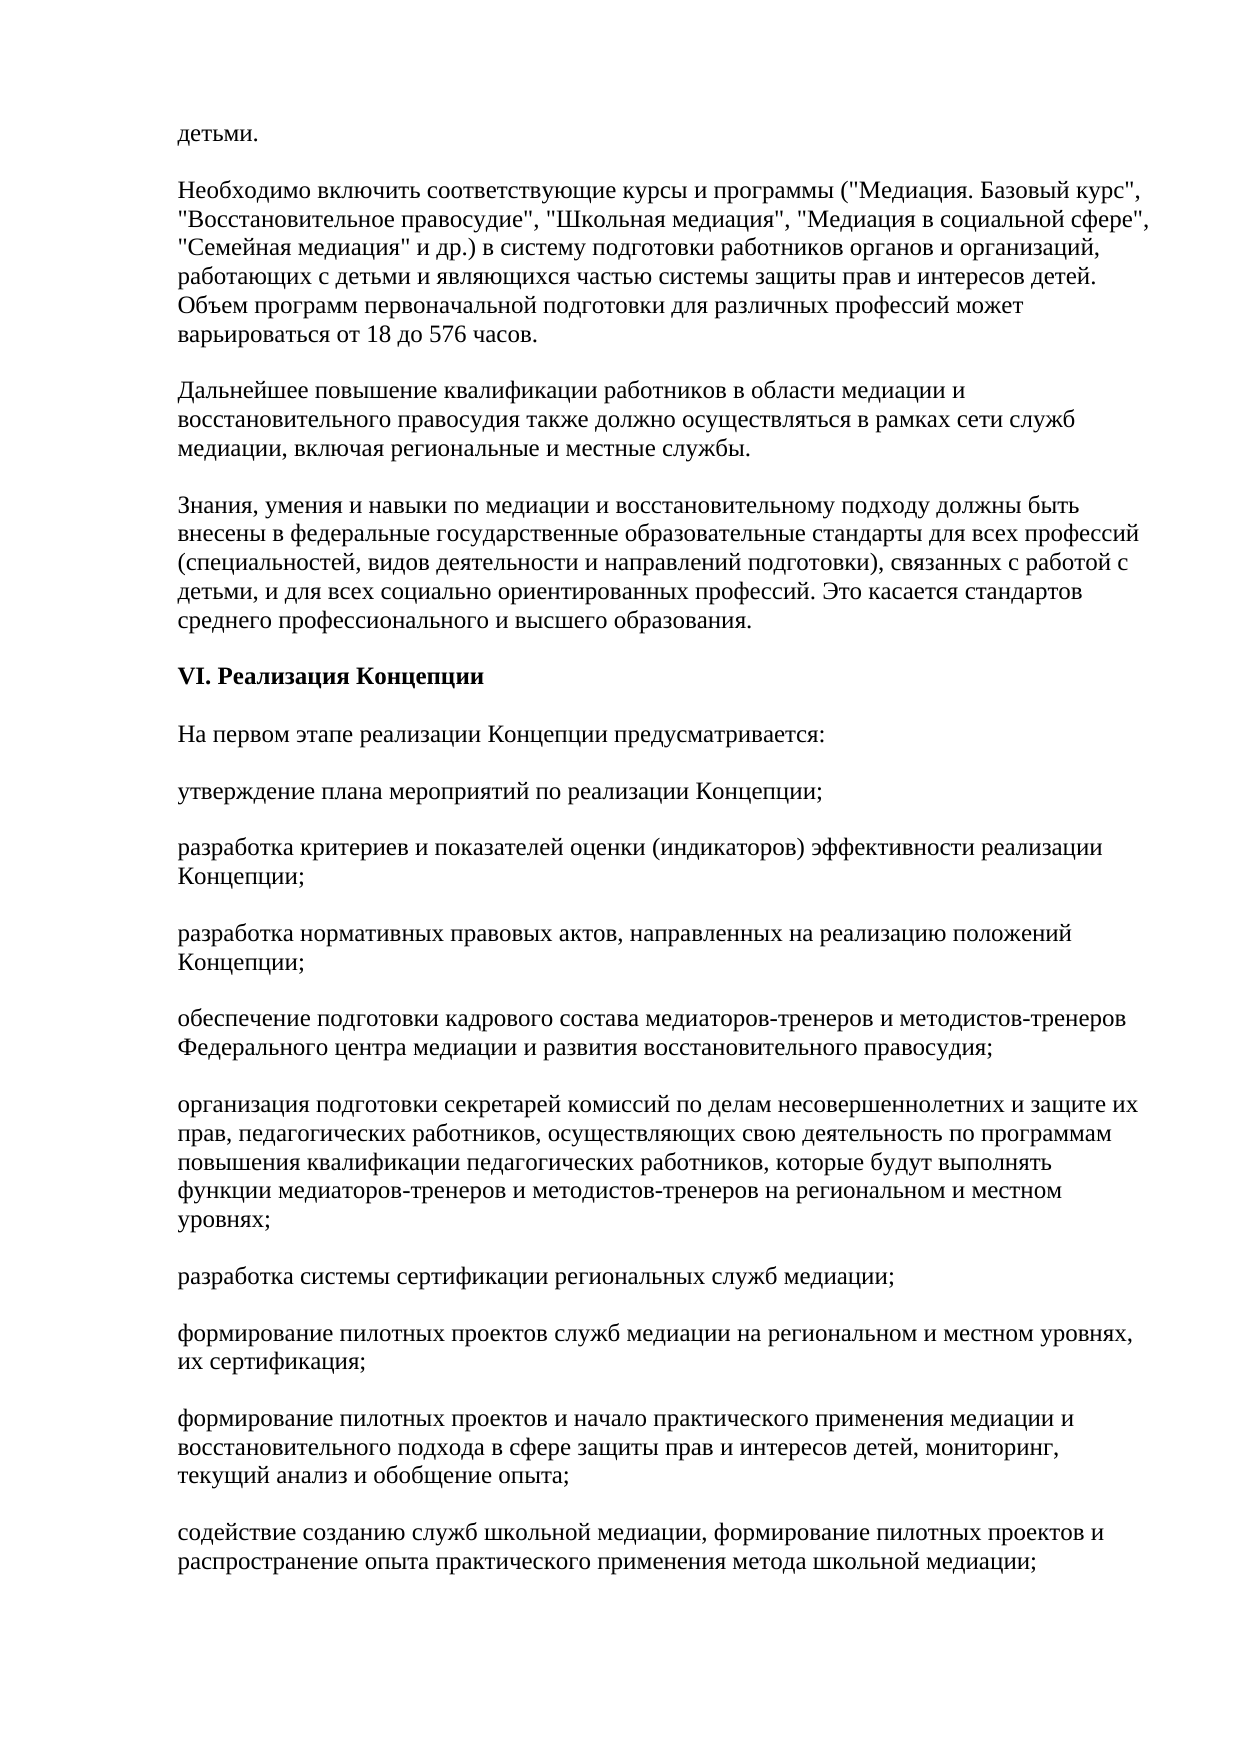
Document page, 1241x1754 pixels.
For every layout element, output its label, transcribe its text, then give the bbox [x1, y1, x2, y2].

text Необходимо включить соответствующие курсы и программы ("Медиация. Базовый курс", "Восстановительное правосудие", "Школьная медиация", "Медиация в социальной сфере", "Семейная медиация" и др.) в систему подготовки работников органов и организаций, работающих с детьми и являющихся частью системы защиты прав и интересов детей. Объем программ первоначальной подготовки для различных профессий может варьироваться от 18 до 576 часов. [177, 175, 1152, 375]
text разработка системы сертификации региональных служб медиации; [177, 1261, 1152, 1318]
text На первом этапе реализации Концепции предусматривается: [177, 719, 1152, 776]
text разработка нормативных правовых актов, направленных на реализацию положений Концепции; [177, 918, 1152, 1003]
text формирование пилотных проектов служб медиации на региональном и местном уровнях, их сертификация; [177, 1318, 1152, 1403]
text Знания, умения и навыки по медиации и восстановительному подходу должны быть внесены в федеральные государственные образовательные стандарты для всех профессий (специальностей, видов деятельности и направлений подготовки), связанных с работой с детьми, и для всех социально ориентированных профессий. Это касается стандартов среднего профессионального и высшего образования. [177, 490, 1152, 661]
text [177, 118, 1152, 175]
text содействие созданию служб школьной медиации, формирование пилотных проектов и распространение опыта практического применения метода школьной медиации; [177, 1517, 1152, 1603]
text разработка критериев и показателей оценки (индикаторов) эффективности реализации Концепции; [177, 832, 1152, 918]
text утверждение плана мероприятий по реализации Концепции; [177, 776, 1152, 832]
text VI. Реализация Концепции [177, 661, 1152, 690]
text обеспечение подготовки кадрового состава медиаторов-тренеров и методистов-тренеров Федерального центра медиации и развития восстановительного правосудия; [177, 1003, 1152, 1089]
text формирование пилотных проектов и начало практического применения медиации и восстановительного подхода в сфере защиты прав и интересов детей, мониторинг, текущий анализ и обобщение опыта; [177, 1403, 1152, 1517]
text Дальнейшее повышение квалификации работников в области медиации и восстановительного правосудия также должно осуществляться в рамках сети служб медиации, включая региональные и местные службы. [177, 375, 1152, 490]
text организация подготовки секретарей комиссий по делам несовершеннолетних и защите их прав, педагогических работников, осуществляющих свою деятельность по программам повышения квалификации педагогических работников, которые будут выполнять функции медиаторов-тренеров и методистов-тренеров на региональном и местном уровнях; [177, 1089, 1152, 1261]
